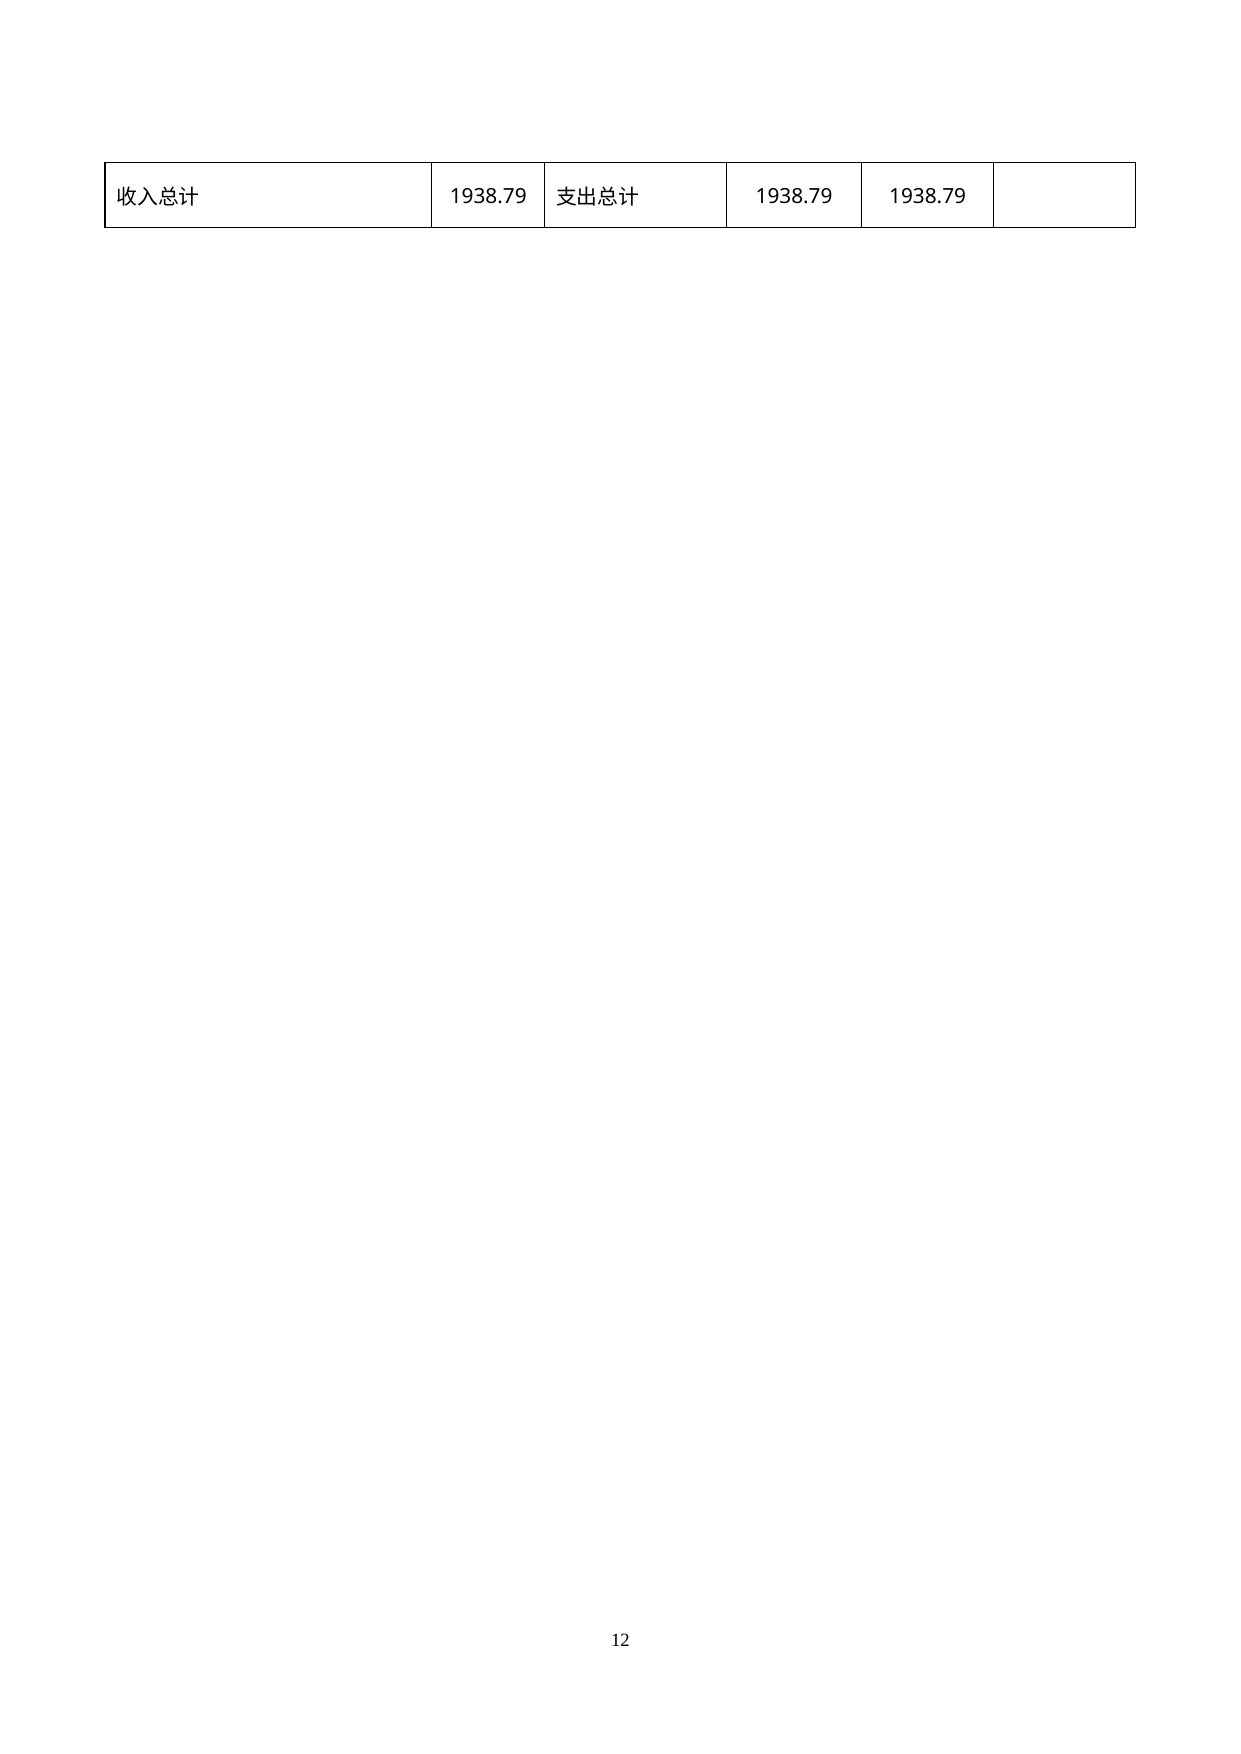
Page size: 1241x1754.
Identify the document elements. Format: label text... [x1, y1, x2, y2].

table_cell 1938.79 [432, 163, 544, 227]
table_cell 支出总计 [545, 163, 726, 227]
table_cell 收入总计 [106, 163, 431, 227]
table_cell 1938.79 [727, 163, 861, 227]
table_cell 1938.79 [862, 163, 993, 227]
table_cell [994, 163, 1135, 227]
